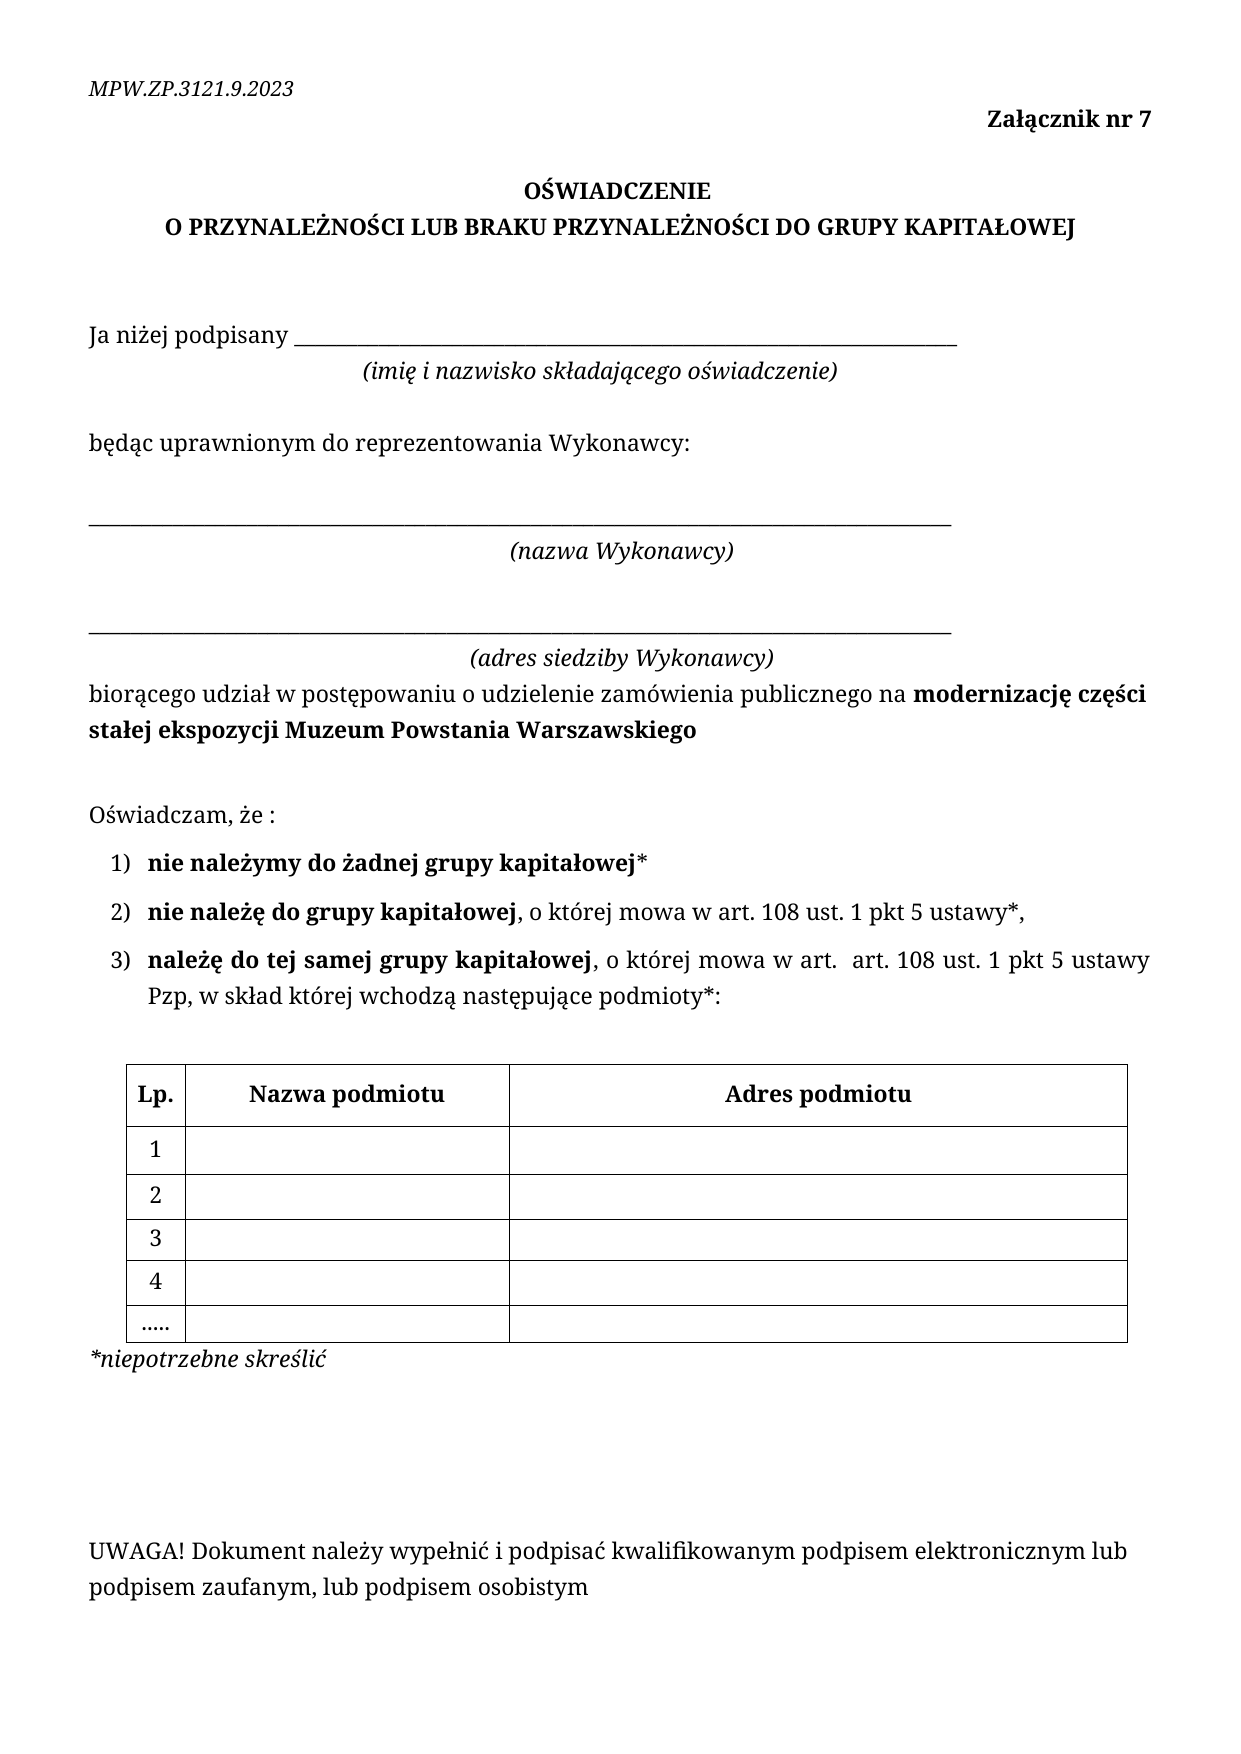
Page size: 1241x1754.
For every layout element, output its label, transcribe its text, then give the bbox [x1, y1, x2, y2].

text Załącznik nr 7 [89, 103, 1152, 134]
list należę do tej samej grupy kapitałowej, o której mowa w art. art. 108 ust. 1 pkt 5 ustawy Pzp, w skład której wchodzą następujące podmioty*: [110, 944, 1152, 1011]
table_cell [510, 1306, 1127, 1342]
text UWAGA! Dokument należy wypełnić i podpisać kwalifikowanym podpisem elektronicznym lub podpisem zaufanym, lub podpisem osobistym [89, 1535, 1152, 1602]
table_cell [510, 1127, 1127, 1173]
text (adres siedziby Wykonawcy) [89, 642, 1152, 674]
text OŚWIADCZENIE O PRZYNALEŻNOŚCI LUB BRAKU PRZYNALEŻNOŚCI DO GRUPY KAPITAŁOWEJ [89, 175, 1152, 242]
table_header Lp. [127, 1065, 185, 1126]
text Ja niżej podpisany _______________________________________________________________ [89, 319, 1152, 350]
table_cell [186, 1261, 509, 1305]
list nie należę do grupy kapitałowej, o której mowa w art. 108 ust. 1 pkt 5 ustawy*, [110, 896, 1152, 927]
table_cell [186, 1306, 509, 1342]
table_cell 1 [127, 1127, 185, 1173]
table_cell [186, 1175, 509, 1219]
table_cell [510, 1220, 1127, 1260]
table_header Nazwa podmiotu [186, 1065, 509, 1126]
text Oświadczam, że : [89, 799, 1152, 830]
text będąc uprawnionym do reprezentowania Wykonawcy: [89, 427, 1152, 458]
text *niepotrzebne skreślić [89, 1343, 1128, 1374]
table_cell 4 [127, 1261, 185, 1305]
text (nazwa Wykonawcy) [89, 534, 1152, 566]
table_cell ..... [127, 1306, 185, 1342]
list nie należymy do żadnej grupy kapitałowej* [110, 847, 1152, 878]
text __________________________________________________________________________________ [89, 606, 1152, 638]
table_cell [510, 1261, 1127, 1305]
table_header Adres podmiotu [510, 1065, 1127, 1126]
table_cell 2 [127, 1175, 185, 1219]
table_cell [186, 1220, 509, 1260]
table_cell [510, 1175, 1127, 1219]
text biorącego udział w postępowaniu o udzielenie zamówienia publicznego na modernizację części stałej ekspozycji Muzeum Powstania Warszawskiego [89, 678, 1152, 746]
table_cell [186, 1127, 509, 1173]
text __________________________________________________________________________________ [89, 499, 1152, 530]
text (imię i nazwisko składającego oświadczenie) [89, 355, 1152, 386]
table_cell 3 [127, 1220, 185, 1260]
